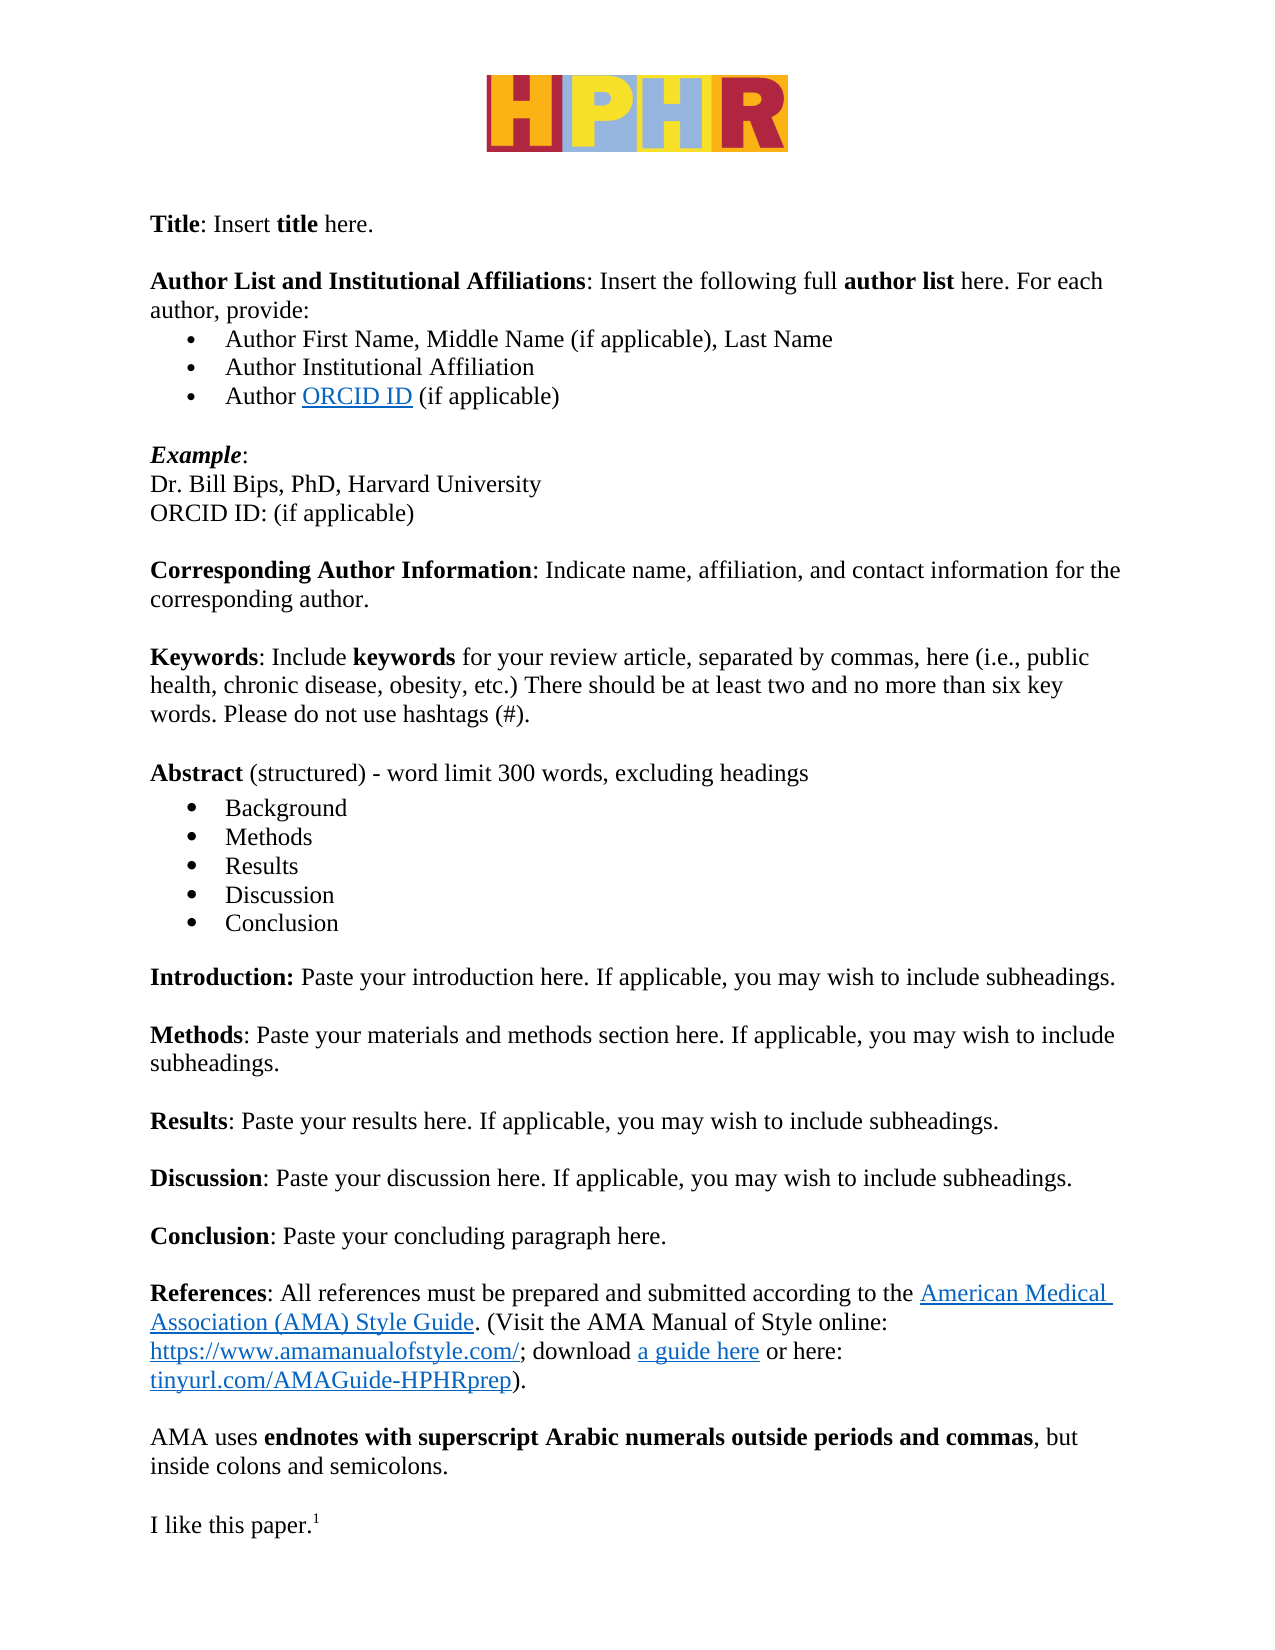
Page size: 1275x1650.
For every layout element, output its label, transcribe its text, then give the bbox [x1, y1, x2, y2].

text Example: [150, 441, 1125, 469]
text Corresponding Author Information: Indicate name, affiliation, and contact information for the corresponding author. [150, 556, 1125, 613]
list Methods [187, 822, 1125, 851]
text Keywords: Include keywords for your review article, separated by commas, here (i.e., public health, chronic disease, obesity, etc.) There should be at least two and no more than six key words. Please do not use hashtags (#). [150, 642, 1125, 758]
text Methods: Paste your materials and methods section here. If applicable, you may wish to include subheadings. [150, 1020, 1125, 1077]
list Conclusion [187, 908, 1125, 937]
text References: All references must be prepared and submitted according to the American Medical Association (AMA) Style Guide. (Visit the AMA Manual of Style online: https://www.amamanualofstyle.com/; download a guide here or here: [150, 1278, 1125, 1365]
text Results: Paste your results here. If applicable, you may wish to include subheadings. [150, 1106, 1125, 1135]
list Author Institutional Affiliation [187, 352, 1125, 381]
text Dr. Bill Bips, PhD, Harvard University ORCID ID: (if applicable) [150, 469, 1125, 527]
list Author First Name, Middle Name (if applicable), Last Name [187, 324, 1125, 352]
text Introduction: Paste your introduction here. If applicable, you may wish to include subheadings. [150, 962, 1125, 991]
picture [484, 75, 791, 152]
list Results [187, 851, 1125, 880]
text tinyurl.com/AMAGuide-HPHRprep). [150, 1365, 1125, 1393]
text Discussion: Paste your discussion here. If applicable, you may wish to include subheadings. [150, 1163, 1125, 1192]
text AMA uses endnotes with superscript Arabic numerals outside periods and commas, but inside colons and semicolons. [150, 1422, 1125, 1510]
text Abstract (structured) - word limit 300 words, excluding headings [150, 758, 1125, 787]
text Conclusion: Paste your concluding paragraph here. [150, 1221, 1125, 1250]
text Title: Insert title here. [150, 209, 1125, 237]
text Author List and Institutional Affiliations: Insert the following full author list here. For each author, provide: [150, 266, 1125, 324]
list Background [187, 793, 1125, 822]
list Discussion [187, 880, 1125, 908]
text I like this paper.1 [150, 1510, 1125, 1539]
list Author ORCID ID (if applicable) [187, 381, 1125, 441]
